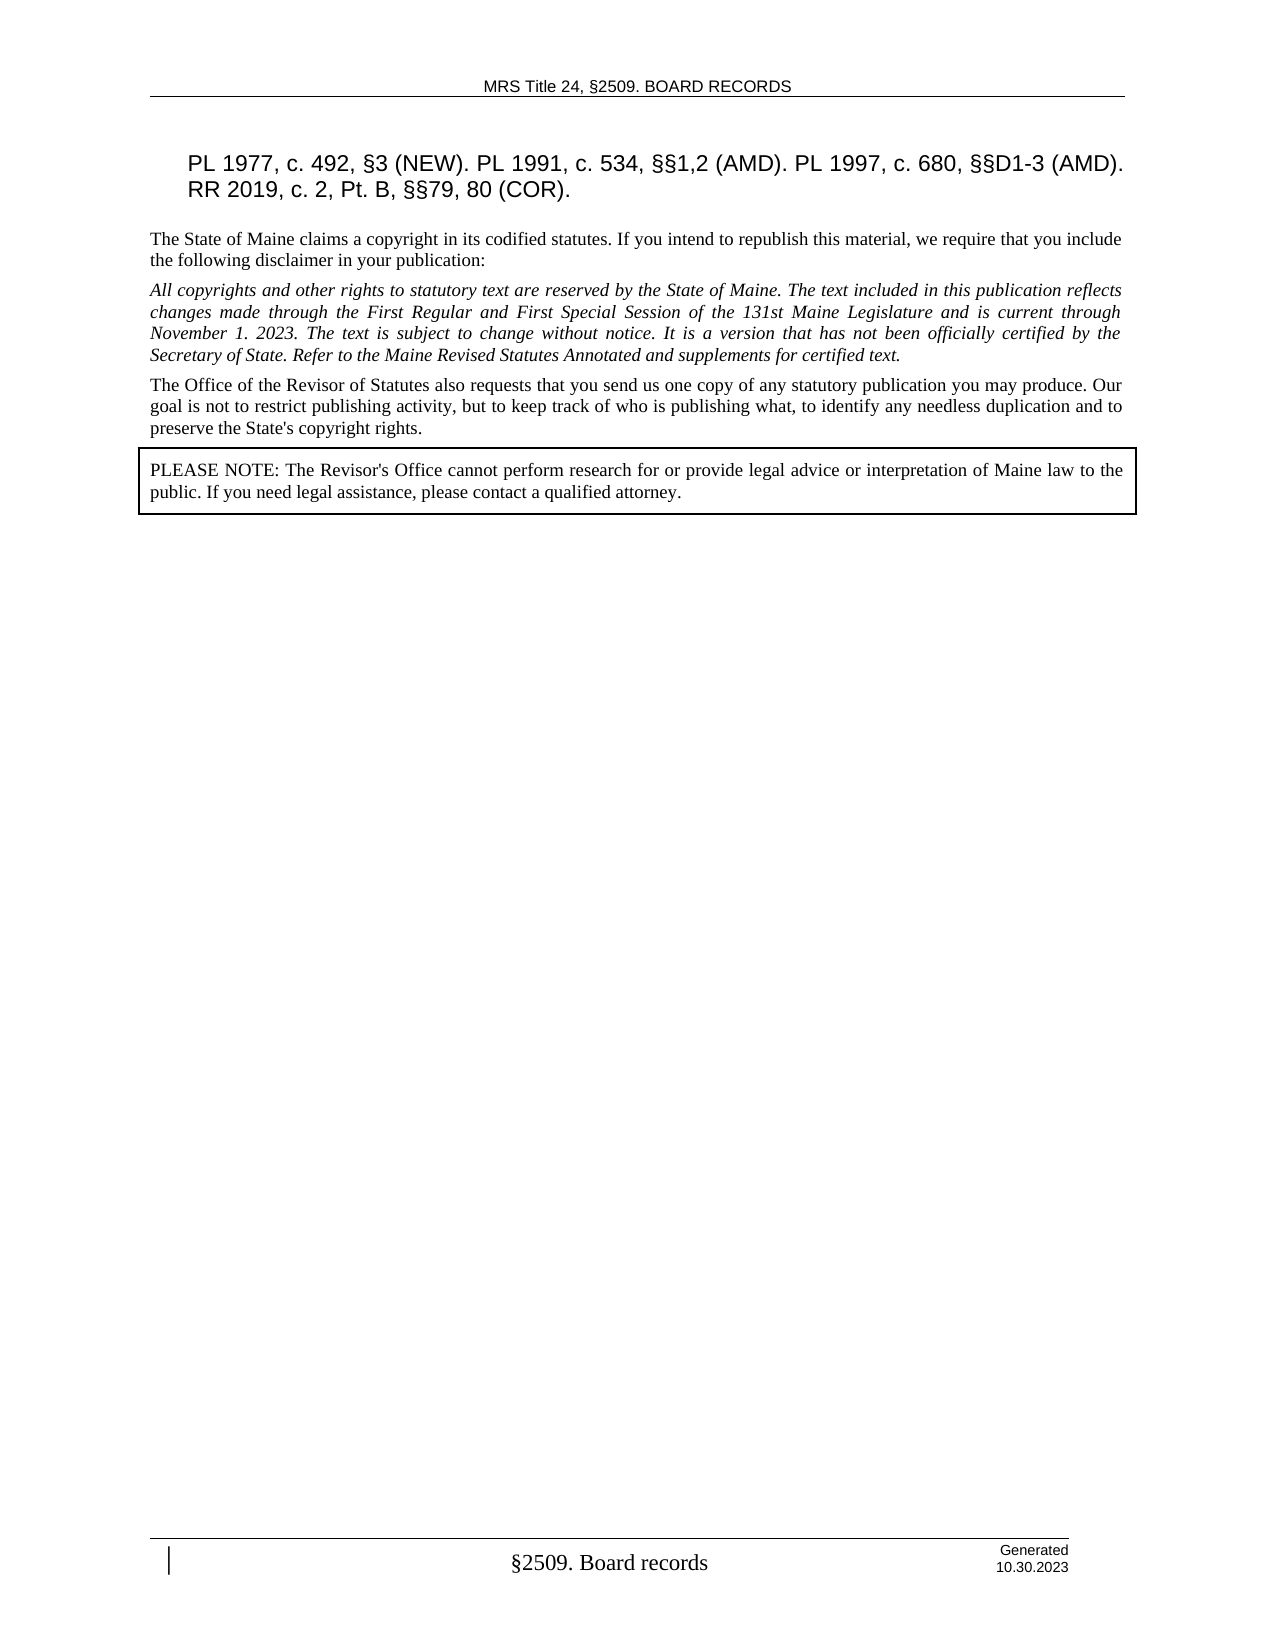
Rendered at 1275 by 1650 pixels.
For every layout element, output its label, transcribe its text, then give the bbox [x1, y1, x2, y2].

text PL 1977, c. 492, §3 (NEW). PL 1991, c. 534, §§1,2 (AMD). PL 1997, c. 680, §§D1-3 (AMD). RR 2019, c. 2, Pt. B, §§79, 80 (COR). [187, 150, 1125, 203]
text PLEASE NOTE: The Revisor's Office cannot perform research for or provide legal advice or interpretation of Maine law to the public. If you need legal assistance, please contact a qualified attorney. [140, 449, 1135, 513]
text The Office of the Revisor of Statutes also requests that you send us one copy of any statutory publication you may produce. Our goal is not to restrict publishing activity, but to keep track of who is publishing what, to identify any needless duplication and to preserve the State's copyright rights. [150, 374, 1125, 438]
text The State of Maine claims a copyright in its codified statutes. If you intend to republish this material, we require that you include the following disclaimer in your publication: [150, 228, 1125, 271]
text All copyrights and other rights to statutory text are reserved by the State of Maine. The text included in this publication reflects changes made through the First Regular and First Special Session of the 131st Maine Legislature and is current through November 1. 2023 . The text is subject to change without notice. It is a version that has not been officially certified by the Secretary of State. Refer to the Maine Revised Statutes Annotated and supplements for certified text. [150, 279, 1125, 365]
